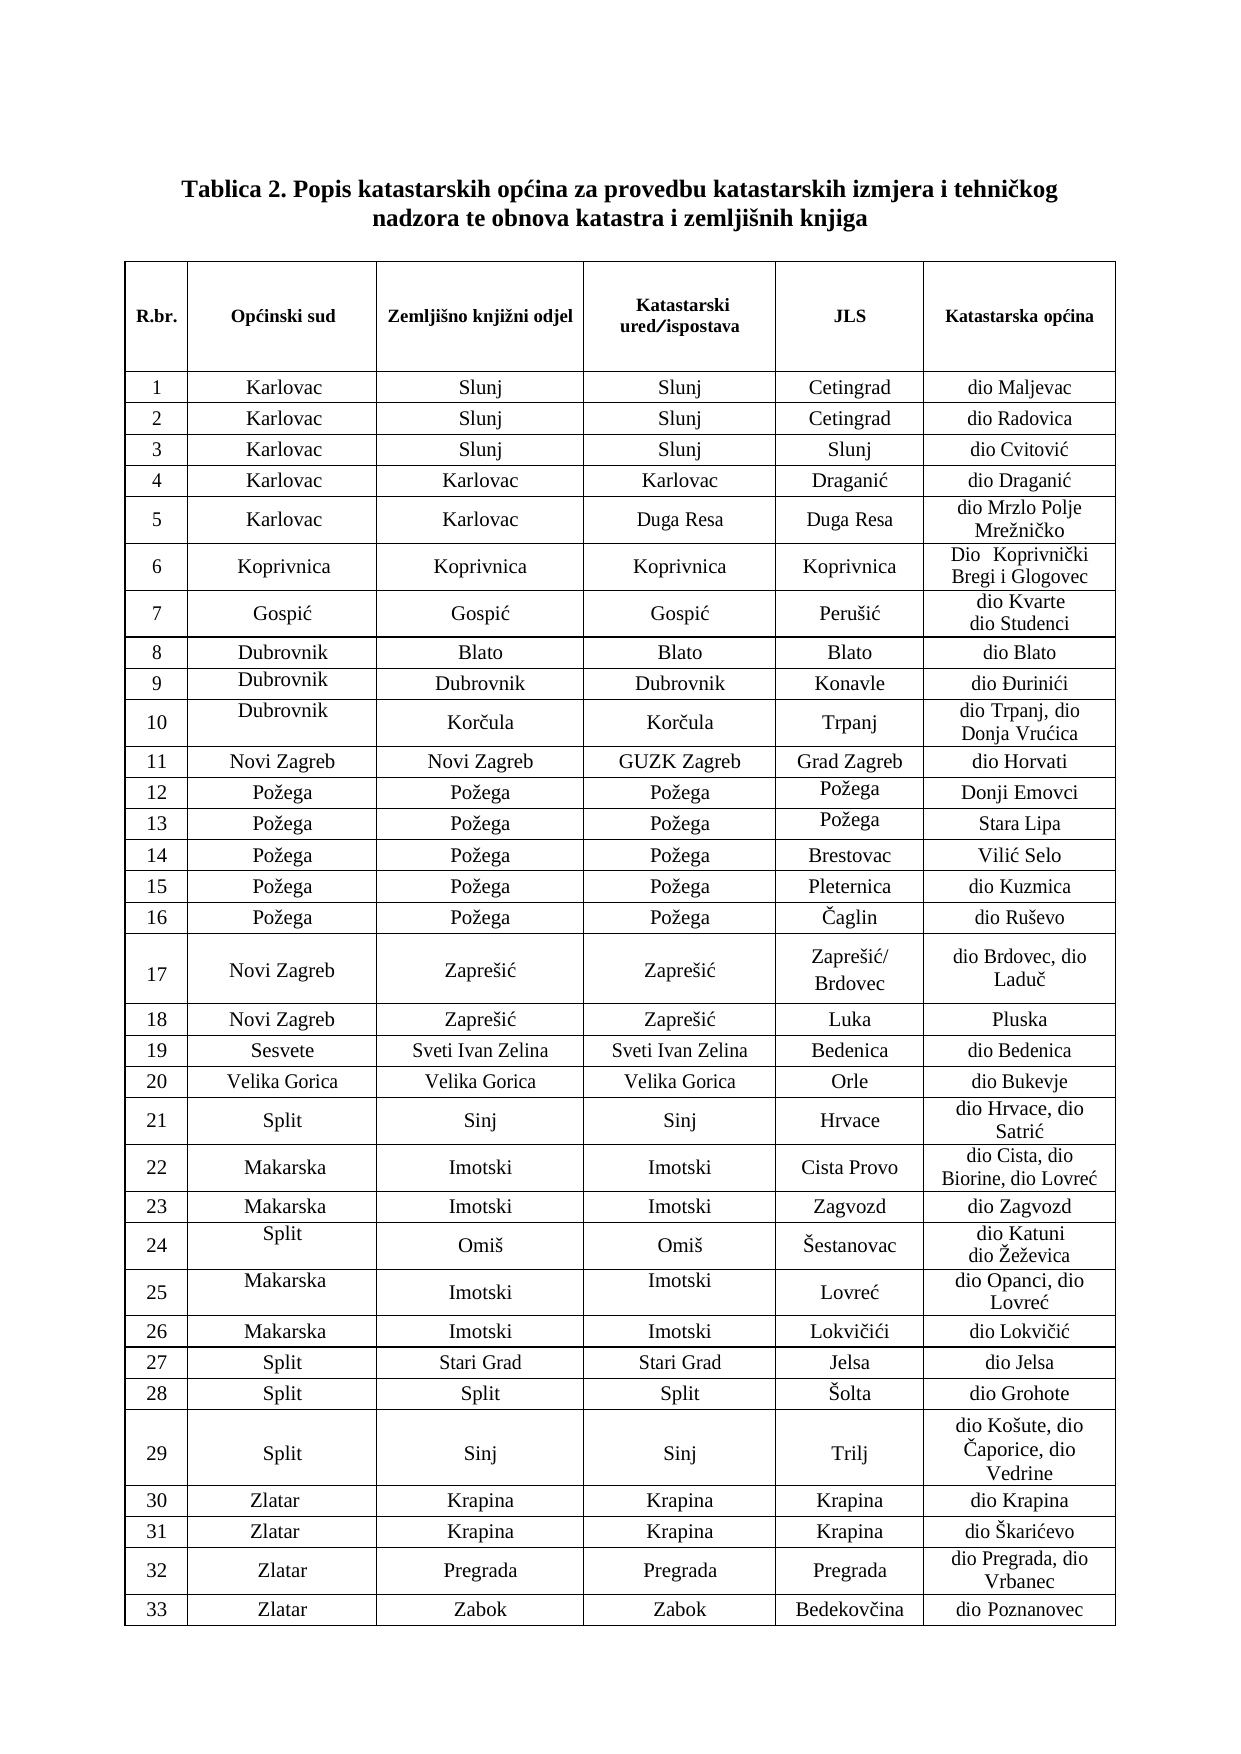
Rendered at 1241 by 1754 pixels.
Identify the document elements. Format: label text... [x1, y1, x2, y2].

table_cell Konavle [776, 669, 923, 699]
table_cell Omiš [584, 1223, 775, 1268]
table_cell Slunj [584, 372, 775, 402]
table_cell Gospić [188, 591, 376, 636]
table_cell 27 [126, 1348, 187, 1378]
table_cell 18 [126, 1004, 187, 1034]
table_cell Karlovac [188, 403, 376, 433]
table_cell dio Bedenica [924, 1036, 1115, 1066]
table_cell Trpanj [776, 700, 923, 746]
table_cell dio Škarićevo [924, 1517, 1115, 1547]
table_cell 15 [126, 871, 187, 902]
table_cell 9 [126, 669, 187, 699]
table_cell Imotski [377, 1316, 583, 1346]
table_cell Blato [377, 638, 583, 667]
table_cell dio Krapina [924, 1486, 1115, 1516]
table_cell 5 [126, 497, 187, 543]
table_cell Stari Grad [584, 1348, 775, 1378]
table_cell dio Pregrada, dio Vrbanec [924, 1548, 1115, 1594]
table_cell 6 [126, 544, 187, 589]
table_cell dio Bukevje [924, 1067, 1115, 1097]
table_cell Imotski [584, 1145, 775, 1191]
table_cell Koprivnica [377, 544, 583, 589]
table_cell Lovreć [776, 1270, 923, 1315]
table_cell dio Trpanj, dio Donja Vrućica [924, 700, 1115, 746]
table_header R.br. [126, 262, 187, 371]
table_cell Slunj [584, 403, 775, 433]
table_cell Imotski [377, 1270, 583, 1315]
table_cell Luka [776, 1004, 923, 1034]
table_cell Dio Koprivnički Bregi i Glogovec [924, 544, 1115, 589]
table_cell Bedenica [776, 1036, 923, 1066]
table_cell 10 [126, 700, 187, 746]
text Tablica 2. Popis katastarskih općina za provedbu katastarskih izmjera i tehničkog nadzora te obnova katastra i zemljišnih knjiga [181, 174, 1060, 232]
table_cell Duga Resa [584, 497, 775, 543]
table_cell Požega [584, 903, 775, 933]
table_cell Zlatar [188, 1548, 376, 1594]
table_cell Požega [377, 809, 583, 839]
table_cell Gospić [584, 591, 775, 636]
table_cell Zaprešić [377, 1004, 583, 1034]
table_cell Čaglin [776, 903, 923, 933]
table_cell Šolta [776, 1379, 923, 1409]
table_cell 22 [126, 1145, 187, 1191]
table_cell Stari Grad [377, 1348, 583, 1378]
table_cell Split [188, 1098, 376, 1144]
table_cell dio Cvitović [924, 435, 1115, 465]
table_cell Cista Provo [776, 1145, 923, 1191]
table_cell dio Poznanovec [924, 1595, 1115, 1625]
table_cell Požega [377, 840, 583, 870]
table_cell Karlovac [377, 466, 583, 496]
table_cell Cetingrad [776, 372, 923, 402]
table_cell Karlovac [188, 435, 376, 465]
table_cell Donji Emovci [924, 778, 1115, 808]
table_cell Novi Zagreb [188, 747, 376, 777]
table_cell 26 [126, 1316, 187, 1346]
table_cell Dubrovnik [188, 638, 376, 667]
table_cell Slunj [377, 435, 583, 465]
table_cell dio Maljevac [924, 372, 1115, 402]
table_cell Imotski [584, 1270, 775, 1315]
table_cell 24 [126, 1223, 187, 1268]
table_cell Slunj [584, 435, 775, 465]
table_cell Novi Zagreb [188, 934, 376, 1003]
table_cell Krapina [776, 1486, 923, 1516]
table_cell Trilj [776, 1410, 923, 1485]
table_cell 25 [126, 1270, 187, 1315]
table_cell 30 [126, 1486, 187, 1516]
table_cell Slunj [776, 435, 923, 465]
table_cell dio Zagvozd [924, 1192, 1115, 1222]
table_cell Koprivnica [188, 544, 376, 589]
table_cell Dubrovnik [377, 669, 583, 699]
table_cell Bedekovčina [776, 1595, 923, 1625]
table_header Katastarski ured/ispostava [584, 262, 775, 371]
table_cell 13 [126, 809, 187, 839]
table_cell dio Mrzlo Polje Mrežničko [924, 497, 1115, 543]
table_cell Požega [377, 778, 583, 808]
table_cell dio Jelsa [924, 1348, 1115, 1378]
table_cell Draganić [776, 466, 923, 496]
table_cell Duga Resa [776, 497, 923, 543]
table_header JLS [776, 262, 923, 371]
table_cell Split [188, 1379, 376, 1409]
table_cell Gospić [377, 591, 583, 636]
table_cell Požega [188, 809, 376, 839]
table_cell Pregrada [584, 1548, 775, 1594]
table_cell 17 [126, 934, 187, 1003]
table_cell dio Kvarte dio Studenci [924, 591, 1115, 636]
table_cell Omiš [377, 1223, 583, 1268]
table_cell Sveti Ivan Zelina [377, 1036, 583, 1066]
table_cell Požega [584, 840, 775, 870]
table_cell Krapina [776, 1517, 923, 1547]
table_cell Koprivnica [776, 544, 923, 589]
table_cell Zlatar [188, 1486, 376, 1516]
table_cell dio Ruševo [924, 903, 1115, 933]
table_cell Stara Lipa [924, 809, 1115, 839]
table_cell Vilić Selo [924, 840, 1115, 870]
table_cell Hrvace [776, 1098, 923, 1144]
table_cell dio Brdovec, dio Laduč [924, 934, 1115, 1003]
table_cell Pregrada [776, 1548, 923, 1594]
table_cell Sinj [584, 1410, 775, 1485]
table_cell Požega [377, 903, 583, 933]
table_cell Sinj [584, 1098, 775, 1144]
table_cell 33 [126, 1595, 187, 1625]
table_cell 7 [126, 591, 187, 636]
table_cell Požega [776, 809, 923, 839]
table_cell Sinj [377, 1410, 583, 1485]
table_cell Imotski [584, 1192, 775, 1222]
table_cell Split [188, 1223, 376, 1268]
table_cell GUZK Zagreb [584, 747, 775, 777]
table_cell dio Katuni dio Žeževica [924, 1223, 1115, 1268]
table_cell 3 [126, 435, 187, 465]
table_cell Zaprešić [584, 934, 775, 1003]
table_cell Požega [377, 871, 583, 902]
table_cell Karlovac [188, 372, 376, 402]
table_cell Cetingrad [776, 403, 923, 433]
table_cell Karlovac [188, 466, 376, 496]
table_cell 28 [126, 1379, 187, 1409]
table_cell Požega [584, 809, 775, 839]
table_cell Brestovac [776, 840, 923, 870]
table_cell Pregrada [377, 1548, 583, 1594]
table_cell dio Hrvace, dio Satrić [924, 1098, 1115, 1144]
table_cell Zabok [584, 1595, 775, 1625]
table_cell Pleternica [776, 871, 923, 902]
table_cell dio Košute, dio Čaporice, dio Vedrine [924, 1410, 1115, 1485]
table_cell 32 [126, 1548, 187, 1594]
table_cell 1 [126, 372, 187, 402]
table_cell dio Grohote [924, 1379, 1115, 1409]
table_cell Požega [188, 778, 376, 808]
table_cell 4 [126, 466, 187, 496]
table_cell Split [377, 1379, 583, 1409]
table_cell Blato [776, 638, 923, 667]
table_cell dio Opanci, dio Lovreć [924, 1270, 1115, 1315]
table_cell Zaprešić/ Brdovec [776, 934, 923, 1003]
table_cell Zaprešić [584, 1004, 775, 1034]
table_cell Imotski [377, 1192, 583, 1222]
table_cell 19 [126, 1036, 187, 1066]
table_cell 29 [126, 1410, 187, 1485]
table_cell Makarska [188, 1145, 376, 1191]
table_cell Imotski [377, 1145, 583, 1191]
table_cell Zlatar [188, 1595, 376, 1625]
table_cell 20 [126, 1067, 187, 1097]
table_cell Blato [584, 638, 775, 667]
table_cell 14 [126, 840, 187, 870]
table_cell Požega [188, 840, 376, 870]
table_cell Makarska [188, 1316, 376, 1346]
table_cell Požega [188, 871, 376, 902]
table_cell dio Lokvičić [924, 1316, 1115, 1346]
table_cell Korčula [377, 700, 583, 746]
table_cell Makarska [188, 1270, 376, 1315]
table_cell Jelsa [776, 1348, 923, 1378]
table_cell Požega [776, 778, 923, 808]
table_cell 21 [126, 1098, 187, 1144]
table_cell Dubrovnik [188, 669, 376, 699]
table_cell Požega [584, 871, 775, 902]
table_cell Sveti Ivan Zelina [584, 1036, 775, 1066]
table_cell Karlovac [584, 466, 775, 496]
table_cell Požega [188, 903, 376, 933]
table_cell Šestanovac [776, 1223, 923, 1268]
table_cell 12 [126, 778, 187, 808]
table_cell dio Cista, dio Biorine, dio Lovreć [924, 1145, 1115, 1191]
table_header Zemljišno knjižni odjel [377, 262, 583, 371]
table_cell Novi Zagreb [377, 747, 583, 777]
table_cell Velika Gorica [377, 1067, 583, 1097]
table_cell Sesvete [188, 1036, 376, 1066]
table_cell Krapina [377, 1486, 583, 1516]
table_cell Dubrovnik [584, 669, 775, 699]
table_cell Krapina [584, 1486, 775, 1516]
table_cell 11 [126, 747, 187, 777]
table_header Katastarska općina [924, 262, 1115, 371]
table_cell Velika Gorica [188, 1067, 376, 1097]
table_cell Karlovac [377, 497, 583, 543]
table_cell Slunj [377, 403, 583, 433]
table_cell Grad Zagreb [776, 747, 923, 777]
table_cell Lokvičići [776, 1316, 923, 1346]
table_cell Krapina [377, 1517, 583, 1547]
table_cell Perušić [776, 591, 923, 636]
table_cell dio Draganić [924, 466, 1115, 496]
table_cell dio Radovica [924, 403, 1115, 433]
table_cell Slunj [377, 372, 583, 402]
table_cell Zaprešić [377, 934, 583, 1003]
table_cell Velika Gorica [584, 1067, 775, 1097]
table_cell Požega [584, 778, 775, 808]
table_cell 16 [126, 903, 187, 933]
table_cell Sinj [377, 1098, 583, 1144]
table_cell Zabok [377, 1595, 583, 1625]
table_cell 8 [126, 638, 187, 667]
table_cell Split [584, 1379, 775, 1409]
table_cell Zlatar [188, 1517, 376, 1547]
table_cell 2 [126, 403, 187, 433]
table_cell Korčula [584, 700, 775, 746]
table_cell Karlovac [188, 497, 376, 543]
table_cell Split [188, 1410, 376, 1485]
table_cell Orle [776, 1067, 923, 1097]
table_cell dio Đurinići [924, 669, 1115, 699]
table_cell dio Kuzmica [924, 871, 1115, 902]
table_cell Koprivnica [584, 544, 775, 589]
table_header Općinski sud [188, 262, 376, 371]
table_cell Zagvozd [776, 1192, 923, 1222]
table_cell Makarska [188, 1192, 376, 1222]
table_cell 23 [126, 1192, 187, 1222]
table_cell Split [188, 1348, 376, 1378]
table_cell dio Blato [924, 638, 1115, 667]
table_cell Dubrovnik [188, 700, 376, 746]
table_cell Novi Zagreb [188, 1004, 376, 1034]
table_cell dio Horvati [924, 747, 1115, 777]
table_cell Pluska [924, 1004, 1115, 1034]
table_cell Imotski [584, 1316, 775, 1346]
table_cell Krapina [584, 1517, 775, 1547]
table_cell 31 [126, 1517, 187, 1547]
